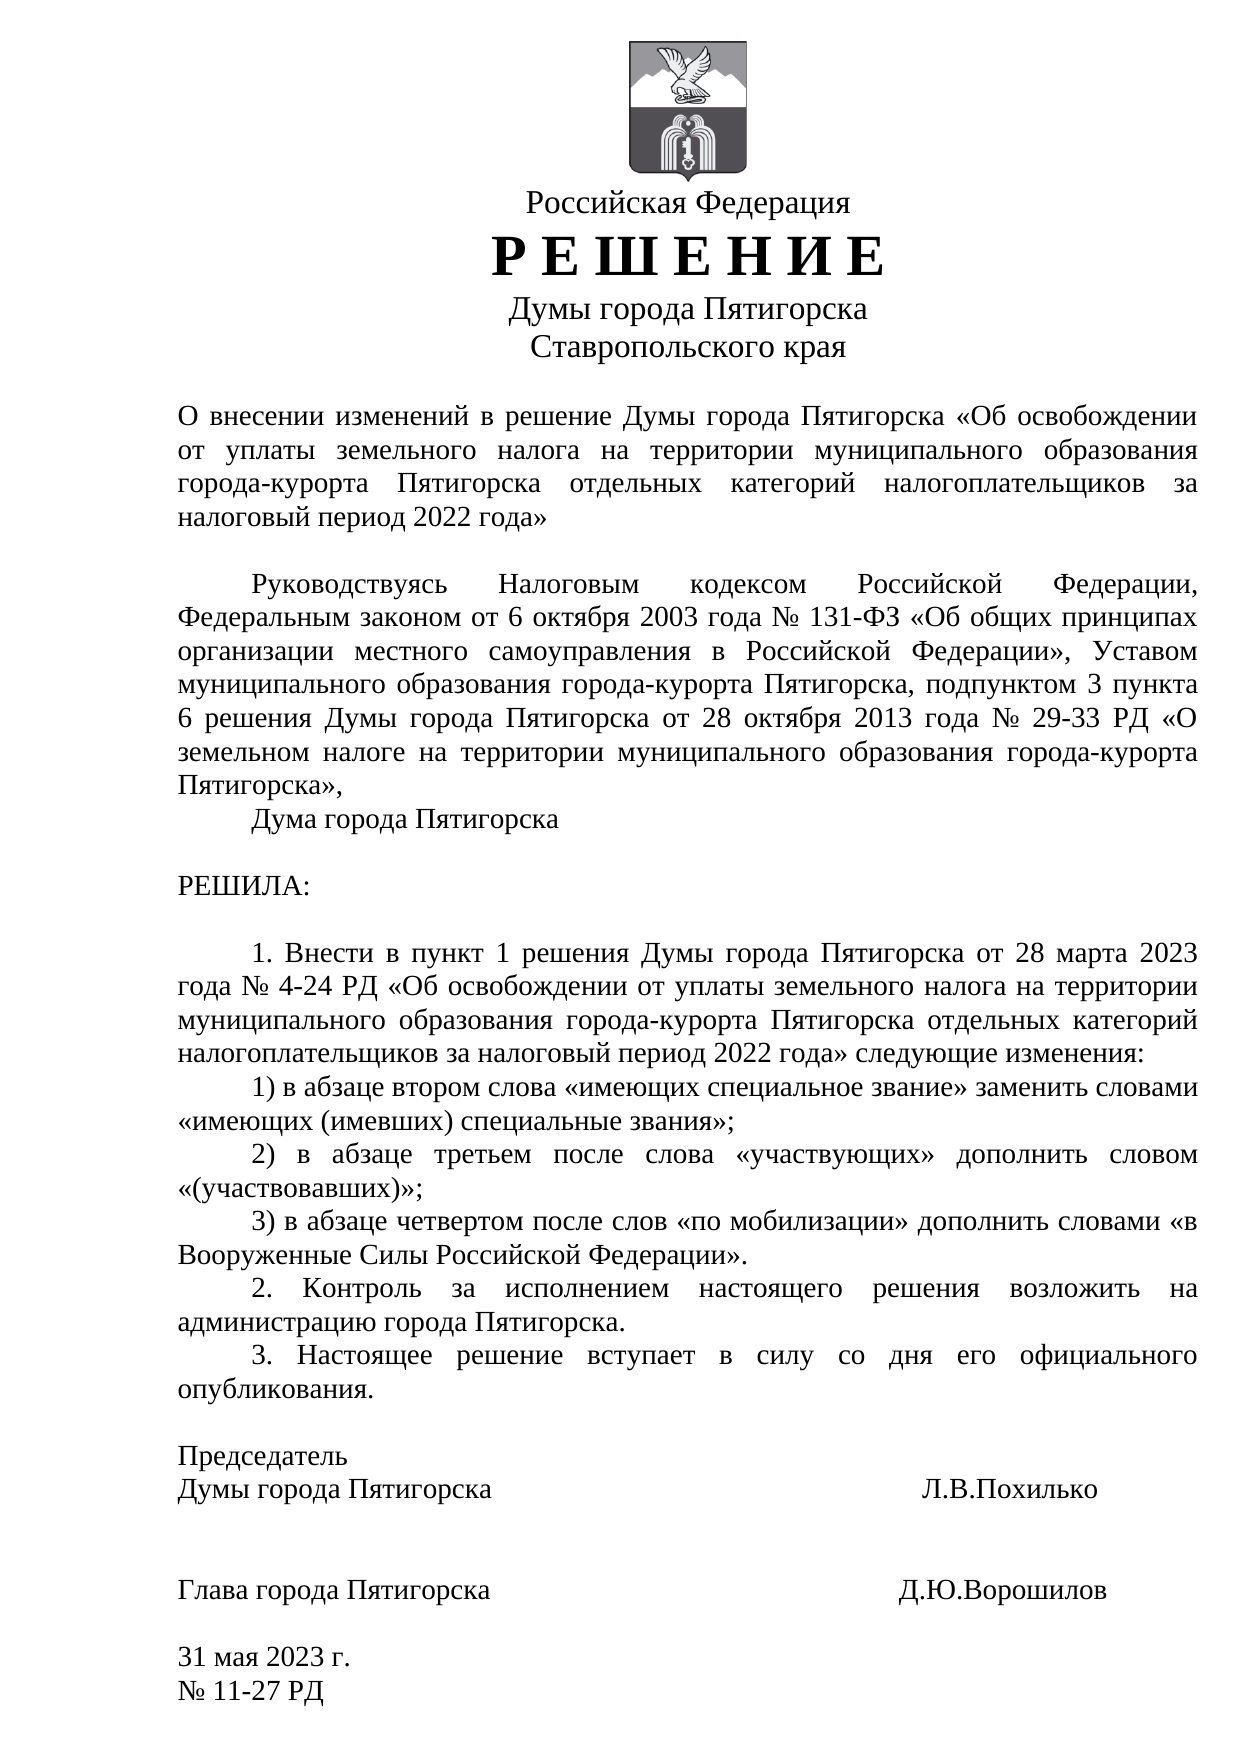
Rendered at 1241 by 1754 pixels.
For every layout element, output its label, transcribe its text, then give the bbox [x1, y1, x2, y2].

text 1. Внести в пункт 1 решения Думы города Пятигорска от 28 марта 2023 года № 4-24 РД «Об освобождении от уплаты земельного налога на территории муниципального образования города-курорта Пятигорска отдельных категорий налогоплательщиков за налоговый период 2022 года» следующие изменения: [177, 935, 1199, 1069]
text Думы города Пятигорска Л.В.Похилько [177, 1472, 1199, 1505]
text Руководствуясь Налоговым кодексом Российской Федерации, Федеральным законом от 6 октября 2003 года № 131-ФЗ «Об общих принципах организации местного самоуправления в Российской Федерации», Уставом муниципального образования города-курорта Пятигорска, подпунктом 3 пункта 6 решения Думы города Пятигорска от 28 октября 2013 года № 29-33 РД «О земельном налоге на территории муниципального образования города-курорта Пятигорска», [177, 566, 1199, 801]
text Р Е Ш Е Н И Е [177, 221, 1199, 288]
text РЕШИЛА: [177, 868, 1199, 901]
text 31 мая 2023 г. [177, 1639, 1199, 1673]
text Дума города Пятигорска [177, 801, 1199, 834]
text Глава города Пятигорска Д.Ю.Ворошилов [177, 1572, 1199, 1606]
text 2. Контроль за исполнением настоящего решения возложить на администрацию города Пятигорска. [177, 1270, 1199, 1337]
text 1) в абзаце втором слова «имеющих специальное звание» заменить словами «имеющих (имевших) специальные звания»; [177, 1069, 1199, 1136]
picture [629, 41, 747, 183]
text 2) в абзаце третьем после слова «участвующих» дополнить словом «(участвовавших)»; [177, 1136, 1199, 1203]
text Ставропольского края [177, 326, 1199, 365]
text О внесении изменений в решение Думы города Пятигорска «Об освобождении от уплаты земельного налога на территории муниципального образования города-курорта Пятигорска отдельных категорий налогоплательщиков за налоговый период 2022 года» [177, 398, 1199, 532]
text Председатель [177, 1438, 1199, 1472]
text Думы города Пятигорска [177, 288, 1199, 326]
text Российская Федерация [177, 41, 1199, 221]
text 3. Настоящее решение вступает в силу со дня его официального опубликования. [177, 1337, 1199, 1404]
text № 11-27 РД [177, 1673, 1199, 1706]
text 3) в абзаце четвертом после слов «по мобилизации» дополнить словами «в Вооруженные Силы Российской Федерации». [177, 1203, 1199, 1270]
